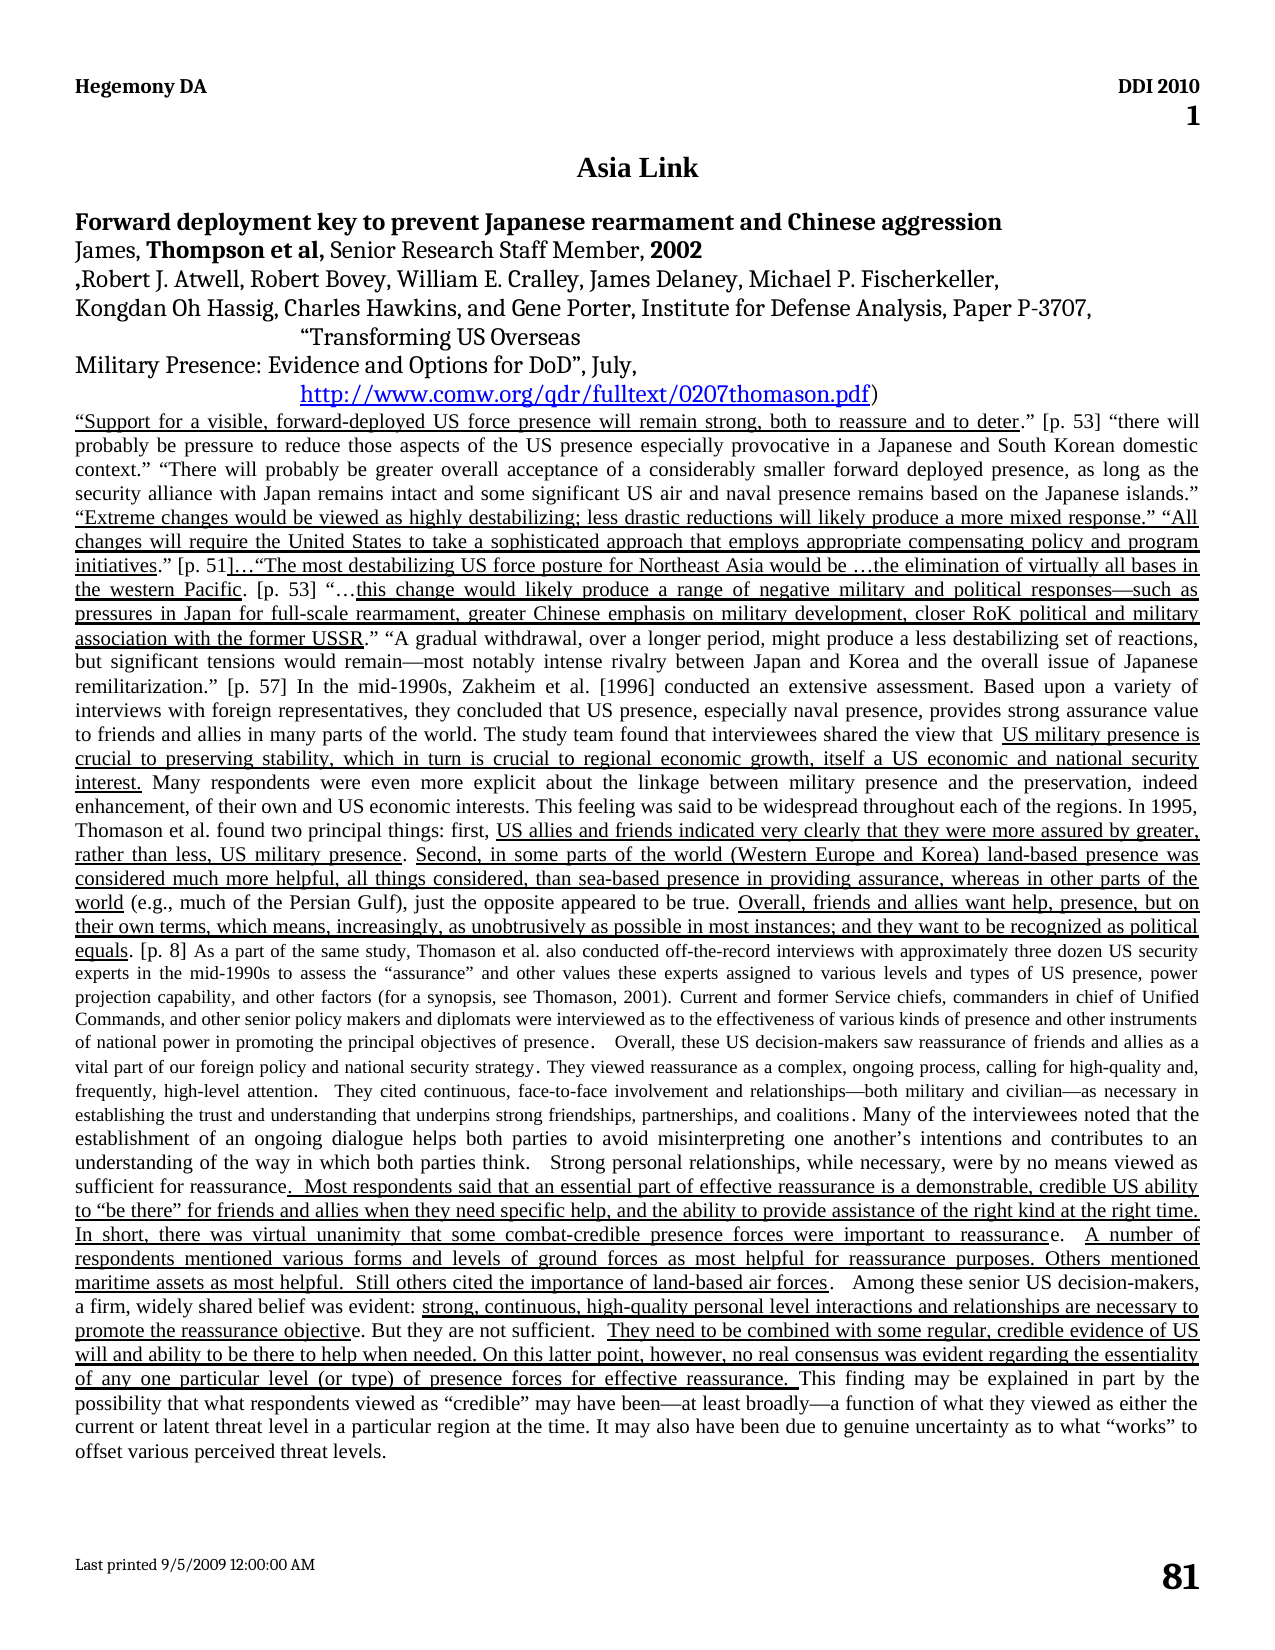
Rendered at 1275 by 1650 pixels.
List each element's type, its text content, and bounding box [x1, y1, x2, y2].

text Forward deployment key to prevent Japanese rearmament and Chinese aggression [75, 208, 1200, 236]
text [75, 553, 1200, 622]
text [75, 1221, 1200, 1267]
text ,Robert J. Atwell, Robert Bovey, William E. Cralley, James Delaney, Michael P. Fischerkeller, [75, 265, 1200, 294]
text Military Presence: Evidence and Options for DoD”, July, http://www.comw.org/qdr/fulltext/0207thomason.pdf) [75, 351, 1200, 409]
text James, Thompson et al, Senior Research Staff Member, 2002 [75, 236, 1200, 265]
text “Support for a visible, forward-deployed US force presence will remain strong, both to reassure and to deter.” [p. 53] “there will probably be pressure to reduce those aspects of the US presence especially provocative in a Japanese and South Korean domestic context.” “There will probably be greater overall acceptance of a considerably smaller forward deployed presence, as long as the security alliance with Japan remains intact and some significant US air and naval presence remains based on the Japanese islands.” “Extreme changes would be viewed as highly destabilizing; less drastic reductions will likely produce a more mixed response.” “All changes will require the United States to take a sophisticated approach that employs appropriate compensating policy and program initiatives.” [p. 51]…“The most destabilizing US force posture for Northeast Asia would be …the elimination of virtually all bases in the western Pacific. [p. 53] “…this change would likely produce a range of negative military and political responses—such as pressures in Japan for full-scale rearmament, greater Chinese emphasis on military development, closer RoK political and military association with the former USSR.” “A gradual withdrawal, over a longer period, might produce a less destabilizing set of reactions, but significant tensions would remain—most notably intense rivalry between Japan and Korea and the overall issue of Japanese remilitarization.” [p. 57] In the mid-1990s, Zakheim et al. [1996] conducted an extensive assessment. Based upon a variety of interviews with foreign representatives, they concluded that US presence, especially naval presence, provides strong assurance value to friends and allies in many parts of the world. The study team found that interviewees shared the view that US military presence is crucial to preserving stability, which in turn is crucial to regional economic growth, itself a US economic and national security interest. Many respondents were even more explicit about the linkage between military presence and the preservation, indeed enhancement, of their own and US economic interests. This feeling was said to be widespread throughout each of the regions. In 1995, Thomason et al. found two principal things: first, US allies and friends indicated very clearly that they were more assured by greater, rather than less, US military presence. Second, in some parts of the world (Western Europe and Korea) land-based presence was considered much more helpful, all things considered, than sea-based presence in providing assurance, whereas in other parts of the world (e.g., much of the Persian Gulf), just the opposite appeared to be true. Overall, friends and allies want help, presence, but on their own terms, which means, increasingly, as unobtrusively as possible in most instances; and they want to be recognized as political equals. [p. 8] As a part of the same study, Thomason et al. also conducted off-the-record interviews with approximately three dozen US security experts in the mid-1990s to assess the “assurance” and other values these experts assigned to various levels and types of US presence, power projection capability, and other factors (for a synopsis, see Thomason, 2001). Current and former Service chiefs, commanders in chief of Unified Commands, and other senior policy makers and diplomats were interviewed as to the effectiveness of various kinds of presence and other instruments of national power in promoting the principal objectives of presence. Overall, these US decision-makers saw reassurance of friends and allies as a vital part of our foreign policy and national security strategy. They viewed reassurance as a complex, ongoing process, calling for high-quality and, frequently, high-level attention. They cited continuous, face-to-face involvement and relationships—both military and civilian—as necessary in establishing the trust and understanding that underpins strong friendships, partnerships, and coalitions. Many of the interviewees noted that the establishment of an ongoing dialogue helps both parties to avoid misinterpreting one another’s intentions and contributes to an understanding of the way in which both parties think. Strong personal relationships, while necessary, were by no means viewed as sufficient for reassurance. Most respondents said that an essential part of effective reassurance is a demonstrable, credible US ability to “be there” for friends and allies when they need specific help, and the ability to provide assistance of the right kind at the right time. In short, there was virtual unanimity that some combat-credible presence forces were important to reassurance. A number of respondents mentioned various forms and levels of ground forces as most helpful for reassurance purposes. Others mentioned maritime assets as most helpful. Still others cited the importance of land-based air forces. Among these senior US decision-makers, a firm, widely shared belief was evident: strong, continuous, high-quality personal level interactions and relationships are necessary to promote the reassurance objective. But they are not sufficient. They need to be combined with some regular, credible evidence of US will and ability to be there to help when needed. On this latter point, however, no real consensus was evident regarding the essentiality of any one particular level (or type) of presence forces for effective reassurance. This finding may be explained in part by the possibility that what respondents viewed as “credible” may have been—at least broadly—a function of what they viewed as either the current or latent threat level in a particular region at the time. It may also have been due to genuine uncertainty as to what “works” to offset various perceived threat levels. [75, 625, 1200, 1219]
text Kongdan Oh Hassig, Charles Hawkins, and Gene Porter, Institute for Defense Analysis, Paper P-3707, “Transforming US Overseas [75, 294, 1200, 351]
subtitle Asia Link [75, 150, 1200, 183]
